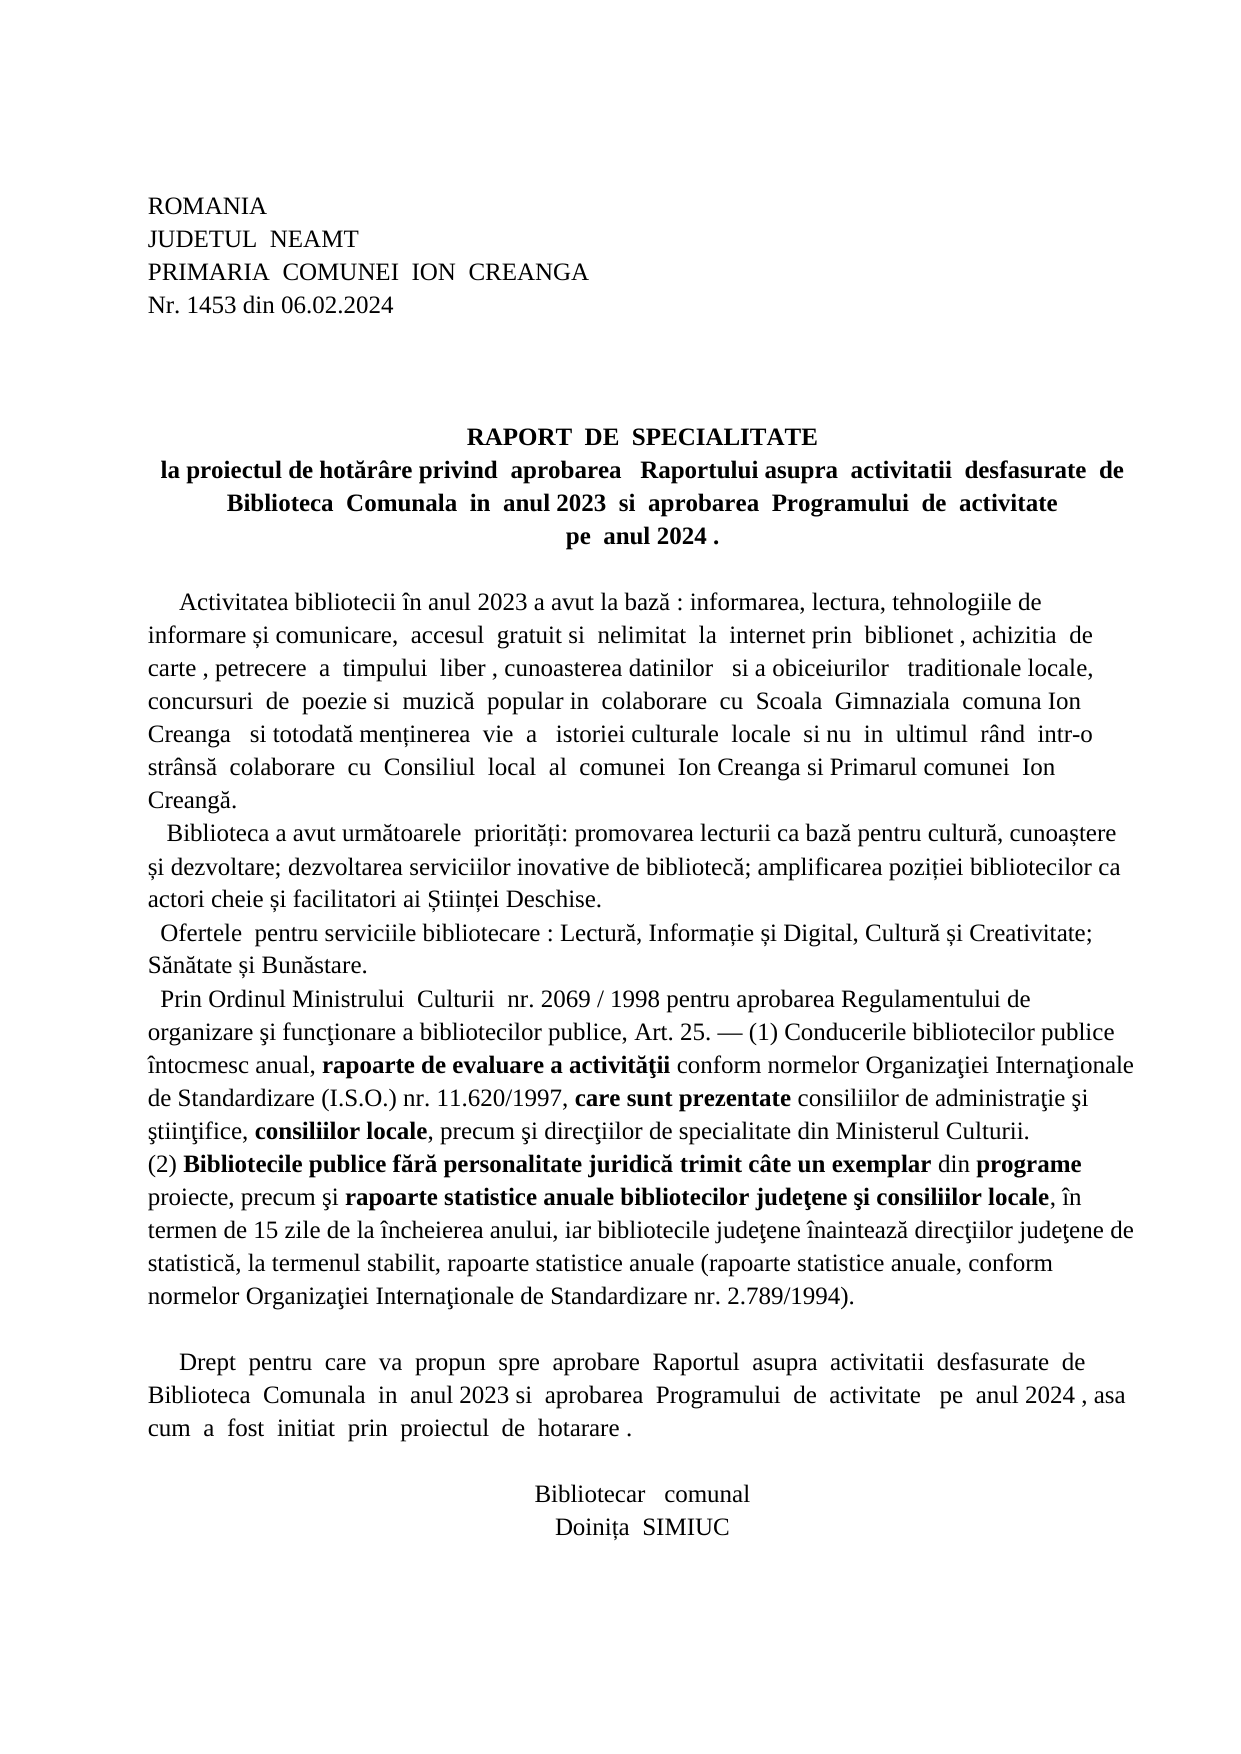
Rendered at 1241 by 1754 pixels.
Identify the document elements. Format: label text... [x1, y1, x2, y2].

text pe anul 2024 . [148, 521, 1137, 550]
text Prin Ordinul Ministrului Culturii nr. 2069 / 1998 pentru aprobarea Regulamentului de organizare şi funcţionare a bibliotecilor publice, Art. 25. — (1) Conducerile bibliotecilor publice întocmesc anual, rapoarte de evaluare a activităţii conform normelor Organizaţiei Internaţionale de Standardizare (I.S.O.) nr. 11.620/1997, care sunt prezentate consiliilor de administraţie şi ştiinţifice, consiliilor locale, precum şi direcţiilor de specialitate din Ministerul Culturii. (2) Bibliotecile publice fără personalitate juridică trimit câte un exemplar din programe proiecte, precum şi rapoarte statistice anuale bibliotecilor judeţene şi consiliilor locale, în termen de 15 zile de la încheierea anului, iar bibliotecile judeţene înaintează direcţiilor judeţene de statistică, la termenul stabilit, rapoarte statistice anuale (rapoarte statistice anuale, conform normelor Organizaţiei Internaţionale de Standardizare nr. 2.789/1994). [148, 984, 1137, 1309]
text JUDETUL NEAMT [148, 224, 1137, 253]
text ROMANIA [148, 191, 1137, 220]
text RAPORT DE SPECIALITATE [148, 422, 1137, 451]
text Activitatea bibliotecii în anul 2023 a avut la bază : informarea, lectura, tehnologiile de informare și comunicare, accesul gratuit si nelimitat la internet prin biblionet , achizitia de carte , petrecere a timpului liber , cunoasterea datinilor si a obiceiurilor traditionale locale, concursuri de poezie si muzică popular in colaborare cu Scoala Gimnaziala comuna Ion Creanga si totodată menținerea vie a istoriei culturale locale si nu in ultimul rând intr-o strânsă colaborare cu Consiliul local al comunei Ion Creanga si Primarul comunei Ion Creangă. [148, 587, 1137, 814]
text Bibliotecar comunal [148, 1479, 1137, 1508]
text Drept pentru care va propun spre aprobare Raportul asupra activitatii desfasurate de Biblioteca Comunala in anul 2023 si aprobarea Programului de activitate pe anul 2024 , asa cum a fost initiat prin proiectul de hotarare . [148, 1347, 1137, 1442]
text Doinița SIMIUC [148, 1512, 1137, 1541]
text Biblioteca a avut următoarele priorități: promovarea lecturii ca bază pentru cultură, cunoaștere și dezvoltare; dezvoltarea serviciilor inovative de bibliotecă; amplificarea poziției bibliotecilor ca actori cheie și facilitatori ai Științei Deschise. [148, 818, 1137, 913]
text la proiectul de hotărâre privind aprobarea Raportului asupra activitatii desfasurate de Biblioteca Comunala in anul 2023 si aprobarea Programului de activitate [148, 455, 1137, 517]
text Nr. 1453 din 06.02.2024 [148, 290, 1137, 319]
text PRIMARIA COMUNEI ION CREANGA [148, 257, 1137, 286]
text Ofertele pentru serviciile bibliotecare : Lectură, Informație și Digital, Cultură și Creativitate; Sănătate și Bunăstare. [148, 918, 1137, 979]
